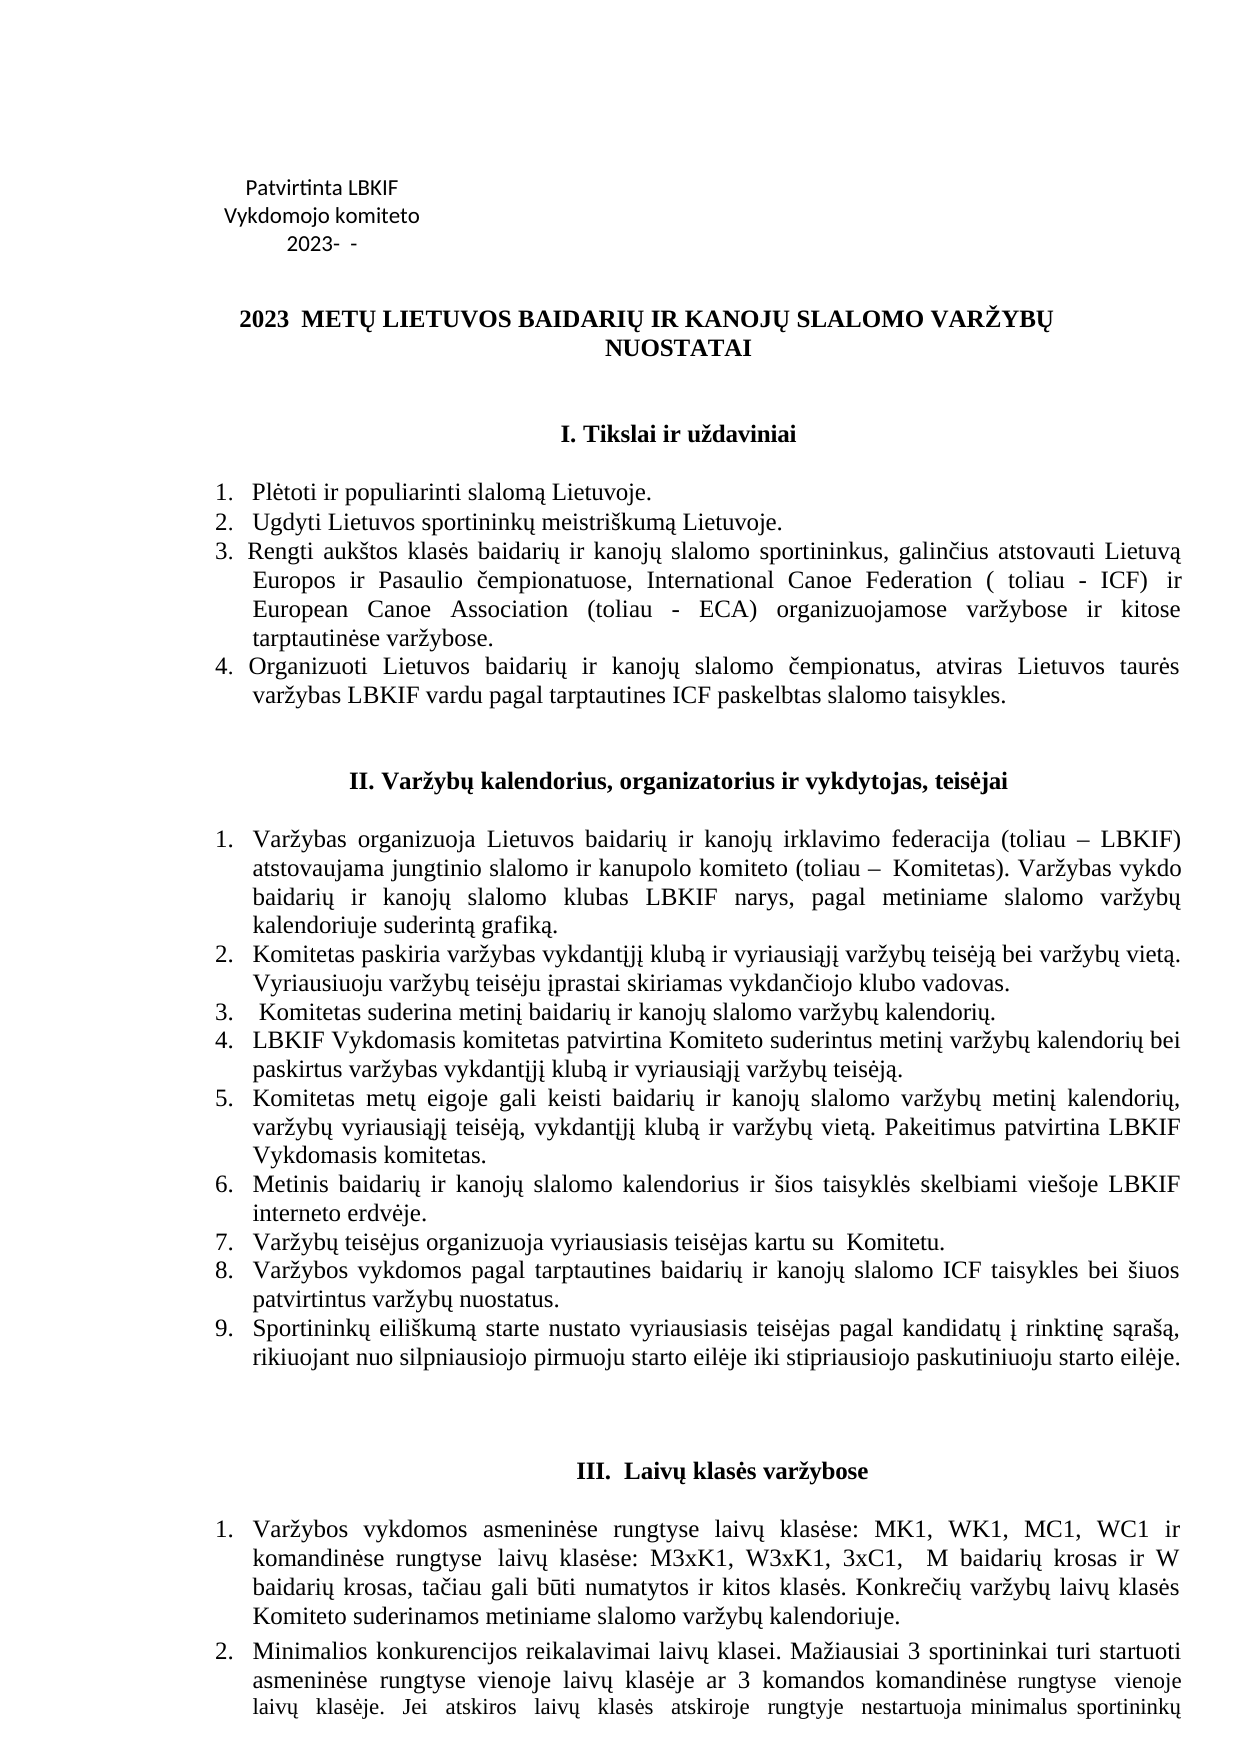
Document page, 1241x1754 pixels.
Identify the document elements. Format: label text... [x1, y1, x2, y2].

text  Plėtoti ir populiarinti slalomą Lietuvoje. [215, 477, 1192, 506]
list Komitetas suderina metinį baidarių ir kanojų slalomo varžybų kalendorių. [215, 997, 1192, 1026]
text Patvirtinta LBKIF Vykdomojo komiteto 2023- - [224, 173, 420, 257]
list Metinis baidarių ir kanojų slalomo kalendorius ir šios taisyklės skelbiami viešoje LBKIF interneto erdvėje. [215, 1169, 1182, 1227]
subtitle Varžybų kalendorius, organizatorius ir vykdytojas, teisėjai [349, 766, 1192, 795]
text  Rengti aukštos klasės baidarių ir kanojų slalomo sportininkus, galinčius atstovauti Lietuvą Europos ir Pasaulio čempionatuose, International Canoe Federation ( toliau - ICF) ir European Canoe Association (toliau - ECA) organizuojamose varžybose ir kitose tarptautinėse varžybose. [215, 536, 1182, 651]
list Varžybas organizuoja Lietuvos baidarių ir kanojų irklavimo federacija (toliau – LBKIF) atstovaujama jungtinio slalomo ir kanupolo komiteto (toliau – Komitetas). Varžybas vykdo baidarių ir kanojų slalomo klubas LBKIF narys, pagal metiniame slalomo varžybų kalendoriuje suderintą grafiką. [215, 824, 1182, 939]
list Komitetas paskiria varžybas vykdantįjį klubą ir vyriausiąjį varžybų teisėją bei varžybų vietą. Vyriausiuoju varžybų teisėju įprastai skiriamas vykdančiojo klubo vadovas. [215, 939, 1182, 997]
subtitle 2023 METŲ LIETUVOS BAIDARIŲ IR KANOJŲ SLALOMO VARŽYBŲ NUOSTATAI [239, 304, 1192, 362]
list Komitetas metų eigoje gali keisti baidarių ir kanojų slalomo varžybų metinį kalendorių, varžybų vyriausiąjį teisėją, vykdantįjį klubą ir varžybų vietą. Pakeitimus patvirtina LBKIF Vykdomasis komitetas. [215, 1083, 1181, 1169]
subtitle Tikslai ir uždaviniai [560, 419, 1192, 448]
list Varžybų teisėjus organizuoja vyriausiasis teisėjas kartu su Komitetu. [215, 1227, 1192, 1256]
list Sportininkų eiliškumą starte nustato vyriausiasis teisėjas pagal kandidatų į rinktinę sąrašą, rikiuojant nuo silpniausiojo pirmuoju starto eilėje iki stipriausiojo paskutiniuoju starto eilėje. [215, 1313, 1181, 1371]
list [215, 1636, 1182, 1720]
list Varžybos vykdomos asmeninėse rungtyse laivų klasėse: MK1, WK1, MC1, WC1 ir komandinėse rungtyse laivų klasėse: M3xK1, W3xK1, 3xC1, M baidarių krosas ir W baidarių krosas, tačiau gali būti numatytos ir kitos klasės. Konkrečių varžybų laivų klasės Komiteto suderinamos metiniame slalomo varžybų kalendoriuje. [215, 1514, 1181, 1629]
text  Ugdyti Lietuvos sportininkų meistriškumą Lietuvoje. [215, 506, 1192, 536]
subtitle Laivų klasės varžybose [576, 1456, 1192, 1485]
list Varžybos vykdomos pagal tarptautines baidarių ir kanojų slalomo ICF taisykles bei šiuos patvirtintus varžybų nuostatus. [215, 1256, 1181, 1313]
text  Organizuoti Lietuvos baidarių ir kanojų slalomo čempionatus, atviras Lietuvos taurės varžybas LBKIF vardu pagal tarptautines ICF paskelbtas slalomo taisykles. [215, 651, 1181, 709]
list LBKIF Vykdomasis komitetas patvirtina Komiteto suderintus metinį varžybų kalendorių bei paskirtus varžybas vykdantįjį klubą ir vyriausiąjį varžybų teisėją. [215, 1026, 1181, 1083]
